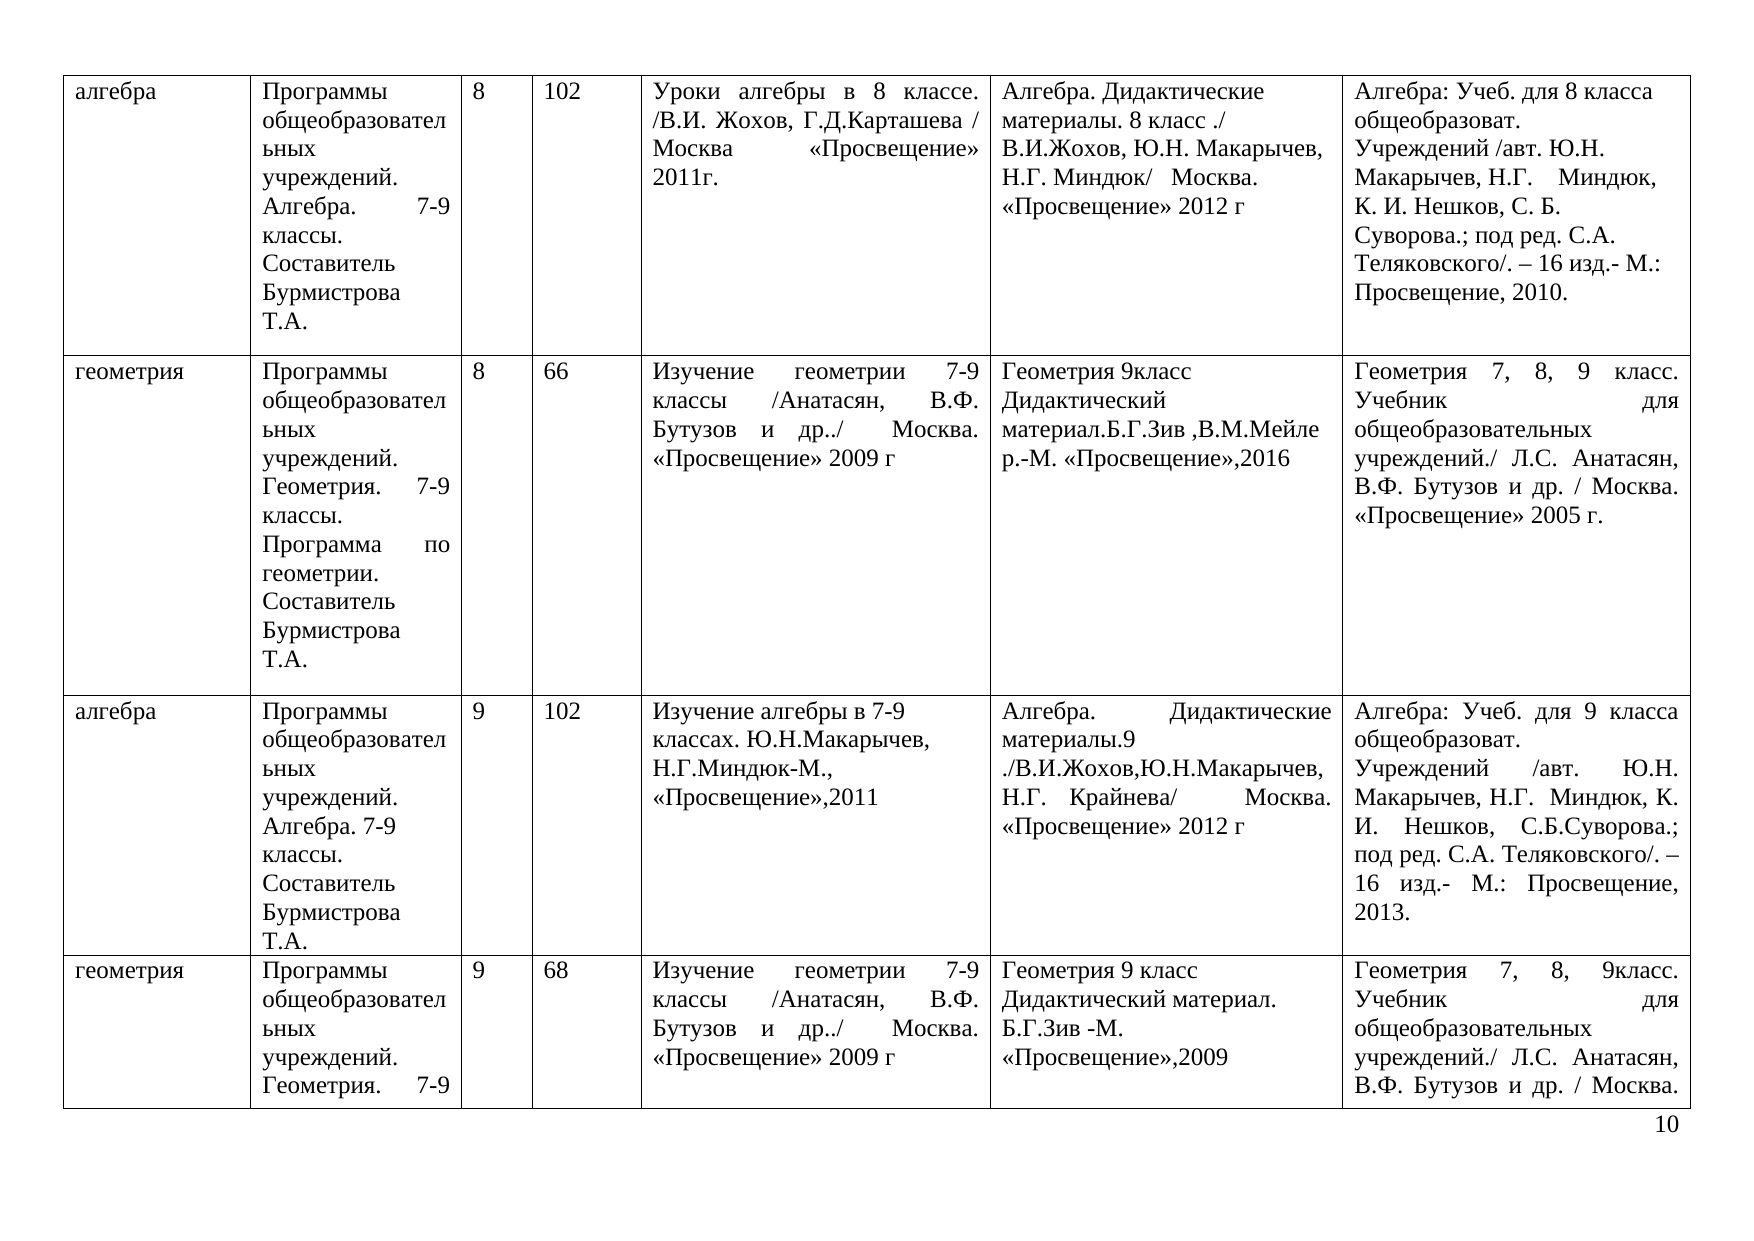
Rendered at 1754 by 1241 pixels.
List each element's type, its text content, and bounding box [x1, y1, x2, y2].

table_cell Изучение алгебры в 7-9 классах. Ю.Н.Макарычев, Н.Г.Миндюк-М., «Просвещение»,2011 [642, 696, 990, 954]
table_cell 9 [462, 956, 532, 1108]
table_cell Геометрия 9класс Дидактический материал.Б.Г.Зив ,В.М.Мейлер.-М. «Просвещение»,2016 [991, 356, 1342, 695]
table_cell 66 [533, 356, 641, 695]
table_cell геометрия [64, 356, 250, 695]
table_cell 8 [462, 356, 532, 695]
table_cell Программы общеобразовательных учреждений. Алгебра. 7-9 классы. Составитель Бурмистрова Т.А. [251, 696, 461, 954]
table_cell алгебра [64, 76, 250, 355]
table_cell Алгебра: Учеб. для 8 класса общеобразоват. Учреждений /авт. Ю.Н. Макарычев, Н.Г. Миндюк, К. И. Нешков, С. Б. Суворова.; под ред. С.А. Теляковского/. – 16 изд.- М.: Просвещение, 2010. [1343, 76, 1690, 355]
table_cell Алгебра. Дидактические материалы. 8 класс ./ В.И.Жохов, Ю.Н. Макарычев, Н.Г. Миндюк/ Москва. «Просвещение» 2012 г [991, 76, 1342, 355]
table_cell геометрия [64, 956, 250, 1108]
table_cell 68 [533, 956, 641, 1108]
table_cell Программы общеобразовательных учреждений. Геометрия. 7-9 классы. Программа по геометрии. Составитель Бурмистрова Т.А. [251, 356, 461, 695]
table_cell Программы общеобразовательных учреждений. Алгебра. 7-9 классы. Составитель Бурмистрова Т.А. [251, 76, 461, 355]
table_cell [991, 956, 1342, 1108]
table_cell Алгебра: Учеб. для 9 класса общеобразоват. Учреждений /авт. Ю.Н. Макарычев, Н.Г. Миндюк, К. И. Нешков, С.Б.Суворова.; под ред. С.А. Теляковского/. – 16 изд.- М.: Просвещение, 2013. [1343, 696, 1690, 954]
table_cell Программы общеобразовательных учреждений. Геометрия. 7-9 классы. Программа по геометрии. Составитель Бурмистрова Т.А. [251, 956, 461, 1108]
table_cell 8 [462, 76, 532, 355]
table_cell 102 [533, 76, 641, 355]
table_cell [642, 956, 990, 1108]
table_cell Изучение геометрии 7-9 классы /Анатасян, В.Ф. Бутузов и др../ Москва. «Просвещение» 2009 г [642, 356, 990, 695]
table_cell Алгебра. Дидактические материалы.9 ./В.И.Жохов,Ю.Н.Макарычев, Н.Г. Крайнева/ Москва. «Просвещение» 2012 г [991, 696, 1342, 954]
table_cell Уроки алгебры в 8 классе. /В.И. Жохов, Г.Д.Карташева / Москва «Просвещение» 2011г. [642, 76, 990, 355]
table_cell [1343, 956, 1690, 1108]
table_cell 9 [462, 696, 532, 954]
table_cell Геометрия 7, 8, 9 класс. Учебник для общеобразовательных учреждений./ Л.С. Анатасян, В.Ф. Бутузов и др. / Москва. «Просвещение» 2005 г. [1343, 356, 1690, 695]
table_cell 102 [533, 696, 641, 954]
table_cell алгебра [64, 696, 250, 954]
